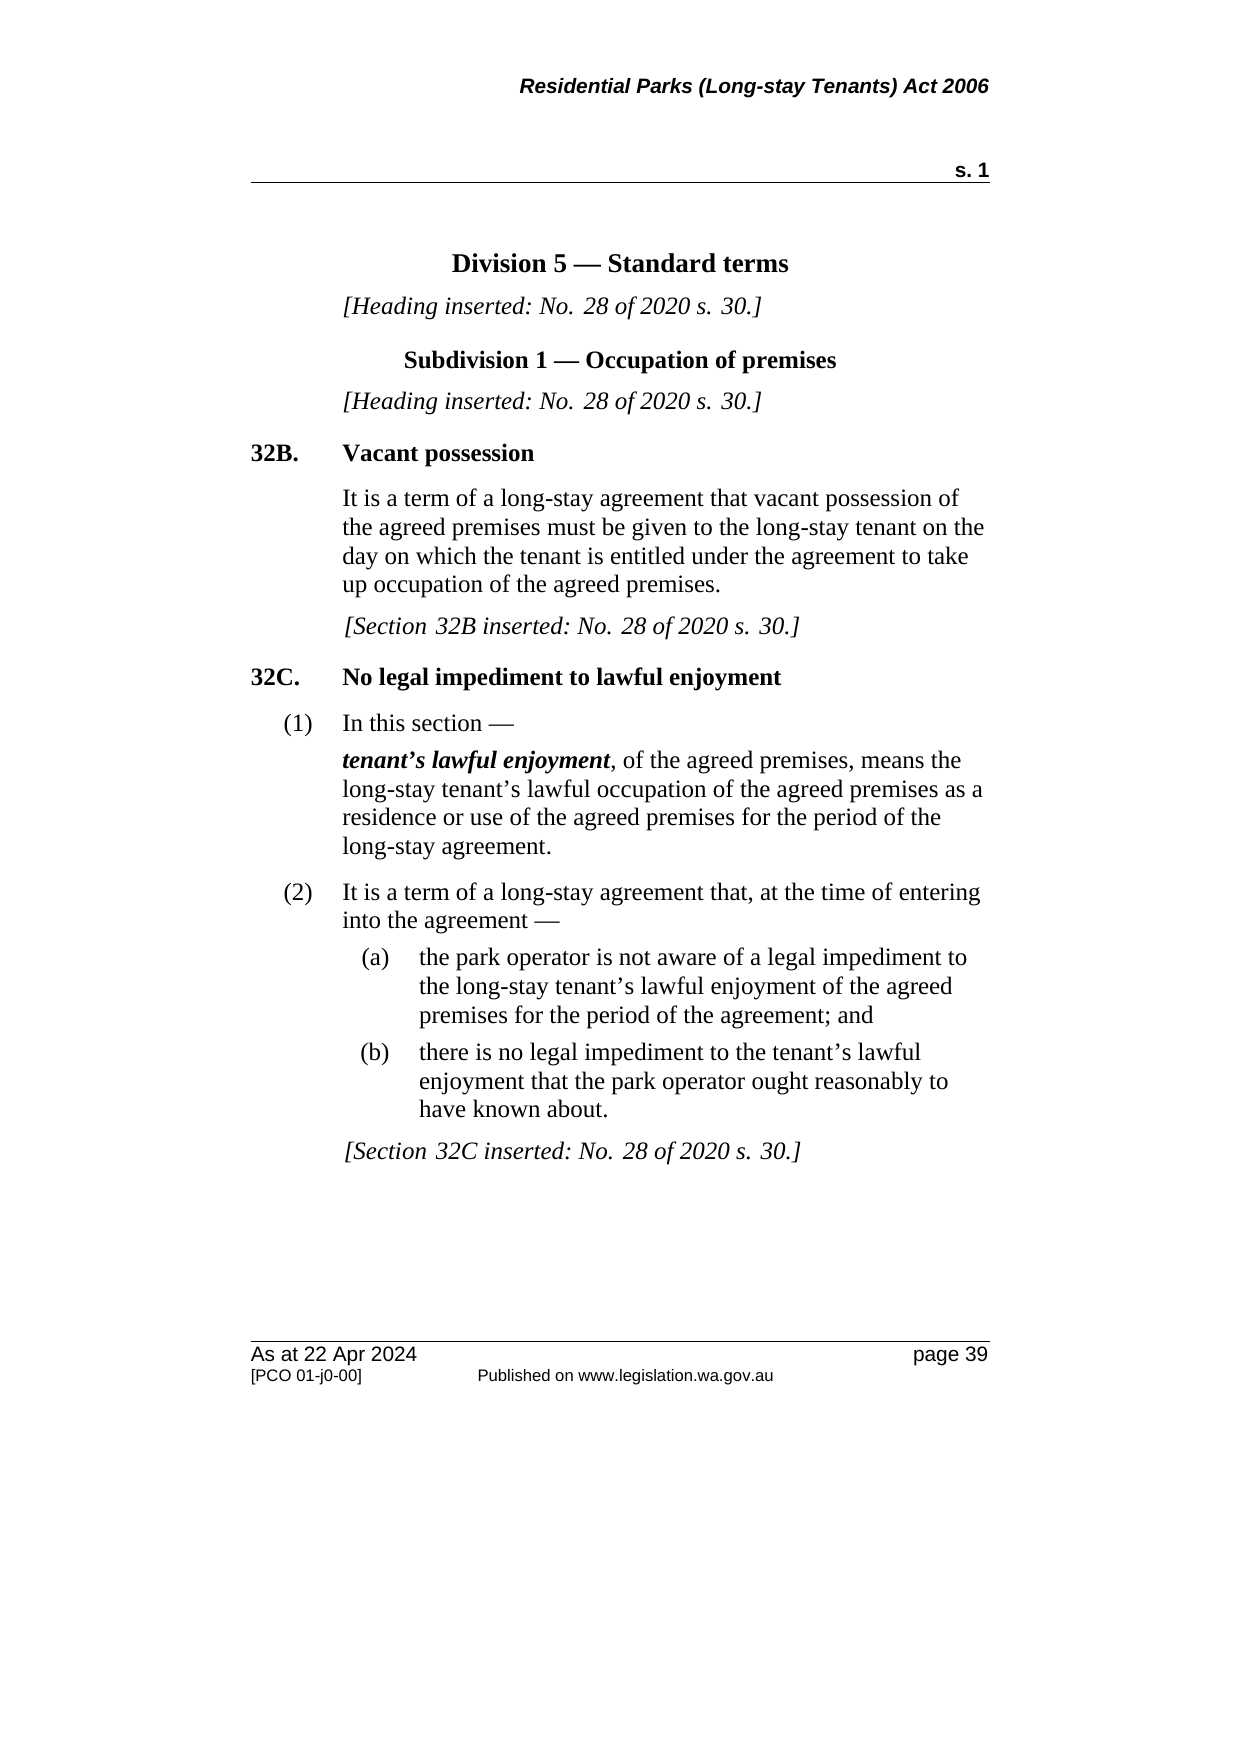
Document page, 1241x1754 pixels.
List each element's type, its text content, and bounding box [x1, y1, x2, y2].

text (b) there is no legal impediment to the tenant’s lawful enjoyment that the park operator ought reasonably to have known about. [251, 1037, 990, 1123]
subtitle Division 5 — Standard terms [251, 247, 990, 279]
subtitle [Heading inserted: No. 28 of 2020 s. 30.] [251, 386, 990, 415]
subtitle [Heading inserted: No. 28 of 2020 s. 30.] [251, 291, 990, 320]
text tenant’s lawful enjoyment, of the agreed premises, means the long-stay tenant’s lawful occupation of the agreed premises as a residence or use of the agreed premises for the period of the long-stay agreement. [251, 745, 990, 860]
text (1) In this section — [251, 708, 990, 737]
subtitle 32B. Vacant possession [251, 438, 990, 467]
text [Section 32B inserted: No. 28 of 2020 s. 30.] [251, 611, 990, 639]
text (2) It is a term of a long-stay agreement that, at the time of entering into the agreement — [251, 877, 990, 934]
text It is a term of a long-stay agreement that vacant possession of the agreed premises must be given to the long-stay tenant on the day on which the tenant is entitled under the agreement to take up occupation of the agreed premises. [251, 483, 990, 598]
subtitle 32C. No legal impediment to lawful enjoyment [251, 662, 990, 691]
text (a) the park operator is not aware of a legal impediment to the long-stay tenant’s lawful enjoyment of the agreed premises for the period of the agreement; and [251, 942, 990, 1029]
subtitle Subdivision 1 — Occupation of premises [251, 345, 990, 374]
text [Section 32C inserted: No. 28 of 2020 s. 30.] [251, 1136, 990, 1164]
